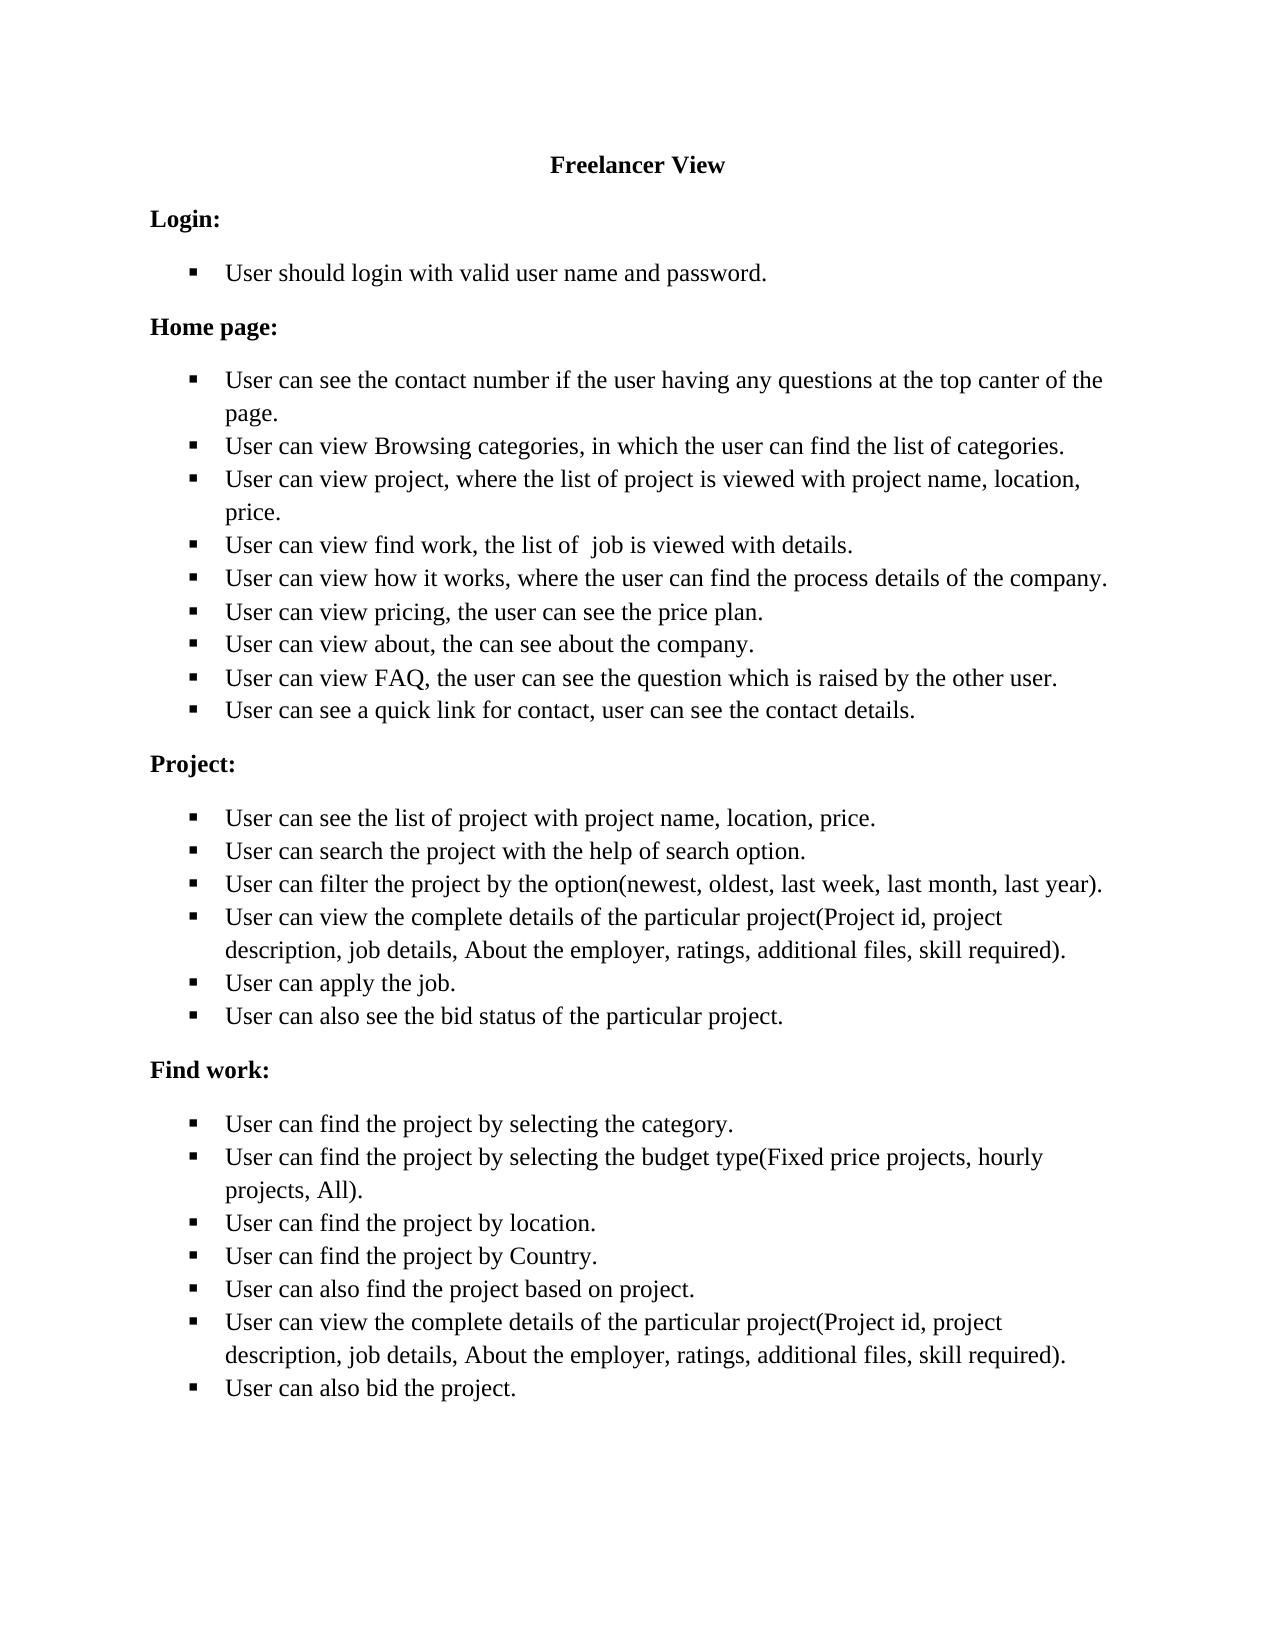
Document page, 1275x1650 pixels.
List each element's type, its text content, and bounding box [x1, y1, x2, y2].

list User can also bid the project. [187, 1373, 1125, 1402]
list User can find the project by Country. [187, 1241, 1125, 1270]
list User can view project, where the list of project is viewed with project name, location, price. [187, 464, 1125, 526]
list User can apply the job. [187, 968, 1125, 997]
list User can see a quick link for contact, user can see the contact details. [187, 696, 1125, 724]
text Home page: [150, 312, 1125, 340]
list User can view how it works, where the user can find the process details of the company. [187, 563, 1125, 592]
list User can find the project by selecting the budget type(Fixed price projects, hourly projects, All). [187, 1142, 1125, 1204]
list User can view Browsing categories, in which the user can find the list of categories. [187, 431, 1125, 460]
list User can view the complete details of the particular project(Project id, project description, job details, About the employer, ratings, additional files, skill required). [187, 1307, 1125, 1369]
list User can view the complete details of the particular project(Project id, project description, job details, About the employer, ratings, additional files, skill required). [187, 902, 1125, 964]
list User can view FAQ, the user can see the question which is raised by the other user. [187, 663, 1125, 691]
text Freelancer View [150, 150, 1125, 179]
list User can view find work, the list of job is viewed with details. [187, 531, 1125, 559]
list User can also see the bid status of the particular project. [187, 1001, 1125, 1030]
list User can view pricing, the user can see the price plan. [187, 597, 1125, 625]
text Project: [150, 749, 1125, 778]
list User can find the project by selecting the category. [187, 1109, 1125, 1138]
list User can see the list of project with project name, location, price. [187, 803, 1125, 832]
list User can find the project by location. [187, 1208, 1125, 1237]
list User can view about, the can see about the company. [187, 629, 1125, 658]
list User can also find the project based on project. [187, 1274, 1125, 1303]
list User should login with valid user name and password. [187, 258, 1125, 286]
list User can see the contact number if the user having any questions at the top canter of the page. [187, 365, 1125, 427]
text Login: [150, 204, 1125, 233]
text Find work: [150, 1055, 1125, 1084]
list User can search the project with the help of search option. [187, 836, 1125, 865]
list User can filter the project by the option(newest, oldest, last week, last month, last year). [187, 869, 1125, 898]
